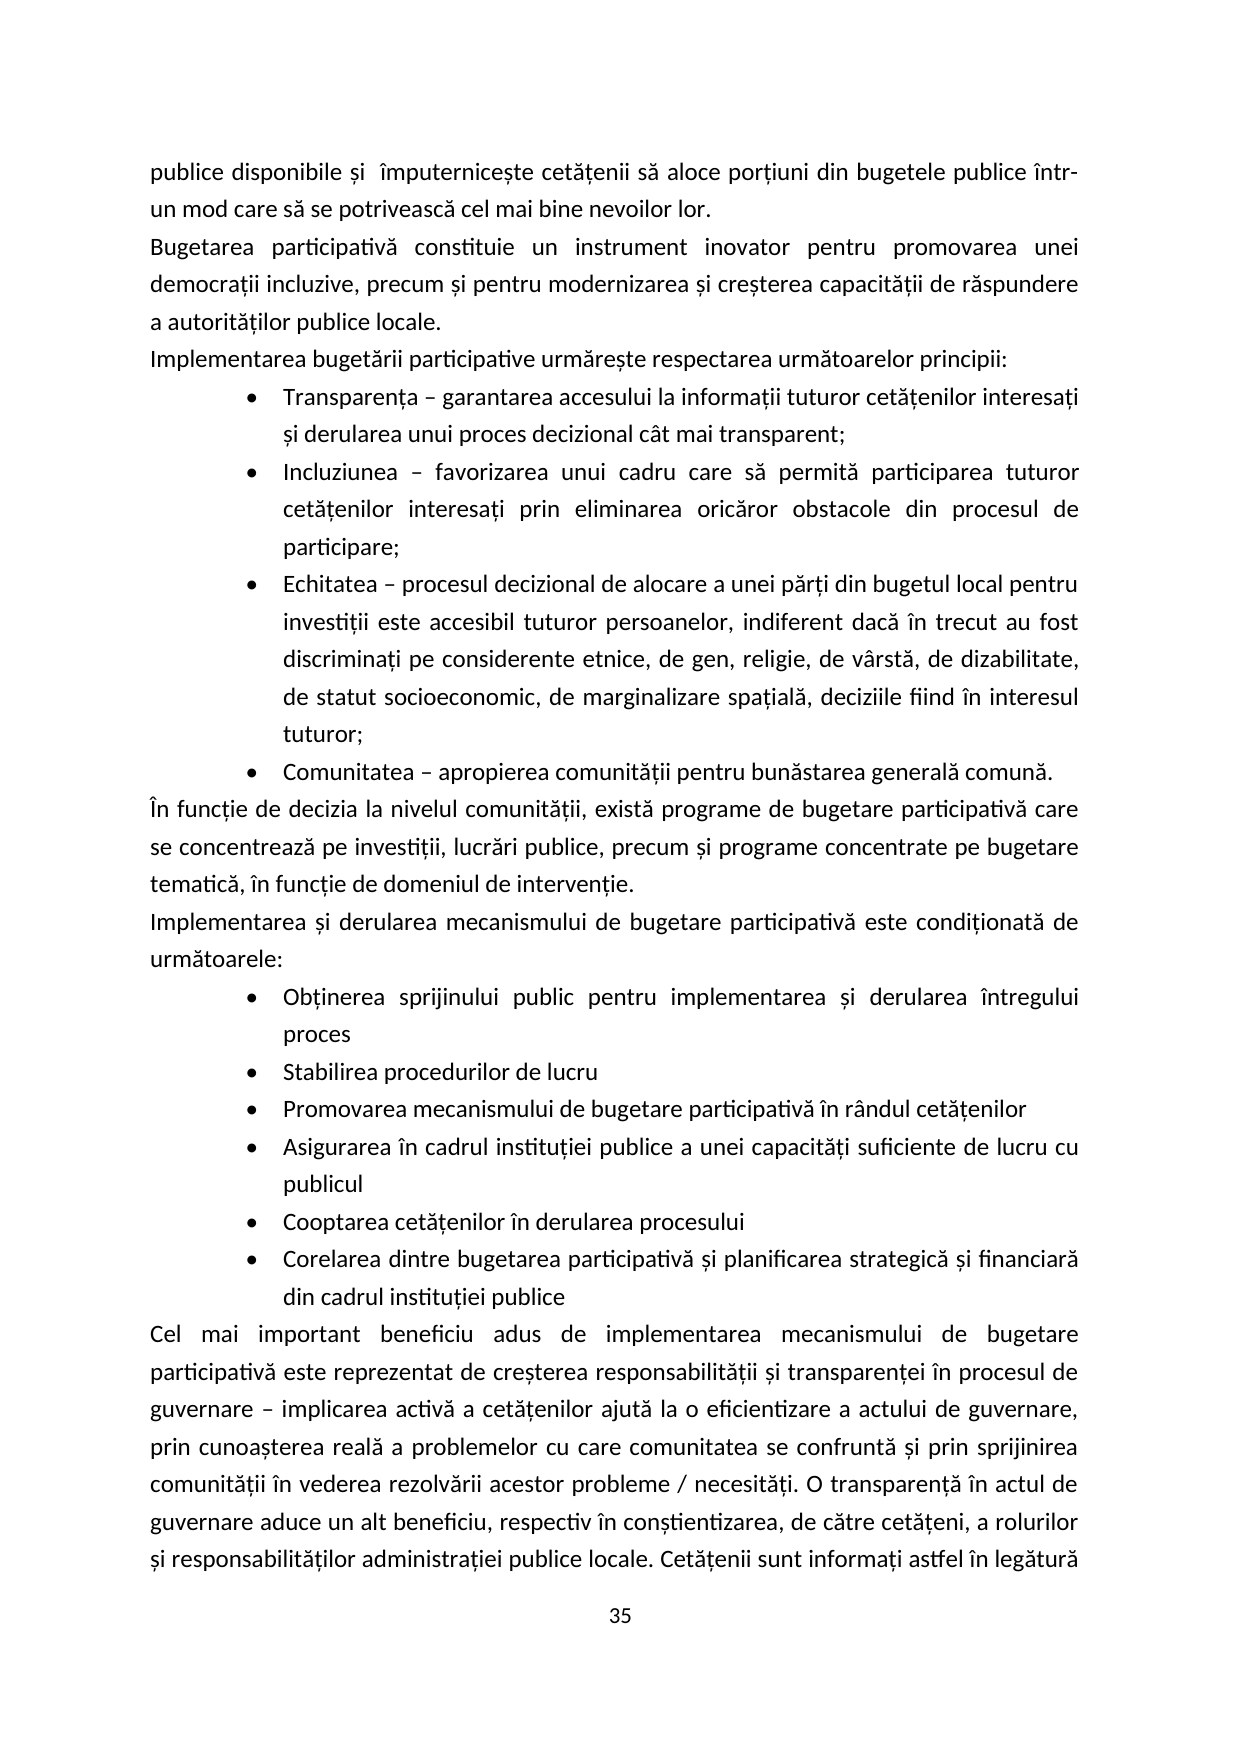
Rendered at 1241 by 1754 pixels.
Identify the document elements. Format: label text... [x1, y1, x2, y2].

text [150, 1312, 1080, 1575]
list Asigurarea în cadrul instituției publice a unei capacități suficiente de lucru cu publicul [245, 1125, 1080, 1200]
list Transparența – garantarea accesului la informații tuturor cetățenilor interesați și derularea unui proces decizional cât mai transparent; [245, 375, 1080, 450]
text Implementarea bugetării participative urmărește respectarea următoarelor principii: [150, 337, 1080, 375]
list Stabilirea procedurilor de lucru [245, 1050, 1080, 1087]
list Obținerea sprijinului public pentru implementarea și derularea întregului proces [245, 975, 1080, 1050]
list Incluziunea – favorizarea unui cadru care să permită participarea tuturor cetățenilor interesați prin eliminarea oricăror obstacole din procesul de participare; [245, 450, 1080, 562]
text În funcție de decizia la nivelul comunității, există programe de bugetare participativă care se concentrează pe investiții, lucrări publice, precum și programe concentrate pe bugetare tematică, în funcție de domeniul de intervenție. [150, 787, 1080, 900]
text Implementarea și derularea mecanismului de bugetare participativă este condiționată de următoarele: [150, 900, 1080, 975]
list Promovarea mecanismului de bugetare participativă în rândul cetățenilor [245, 1087, 1080, 1125]
list Echitatea – procesul decizional de alocare a unei părți din bugetul local pentru investiții este accesibil tuturor persoanelor, indiferent dacă în trecut au fost discriminați pe considerente etnice, de gen, religie, de vârstă, de dizabilitate, de statut socioeconomic, de marginalizare spațială, deciziile fiind în interesul tuturor; [245, 562, 1080, 750]
text Bugetarea participativă constituie un instrument inovator pentru promovarea unei democrații incluzive, precum și pentru modernizarea și creșterea capacității de răspundere a autorităților publice locale. [150, 225, 1080, 337]
list Cooptarea cetățenilor în derularea procesului [245, 1200, 1080, 1237]
list Comunitatea – apropierea comunității pentru bunăstarea generală comună. [245, 750, 1080, 787]
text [150, 150, 1080, 225]
list Corelarea dintre bugetarea participativă și planificarea strategică și financiară din cadrul instituției publice [245, 1237, 1080, 1312]
